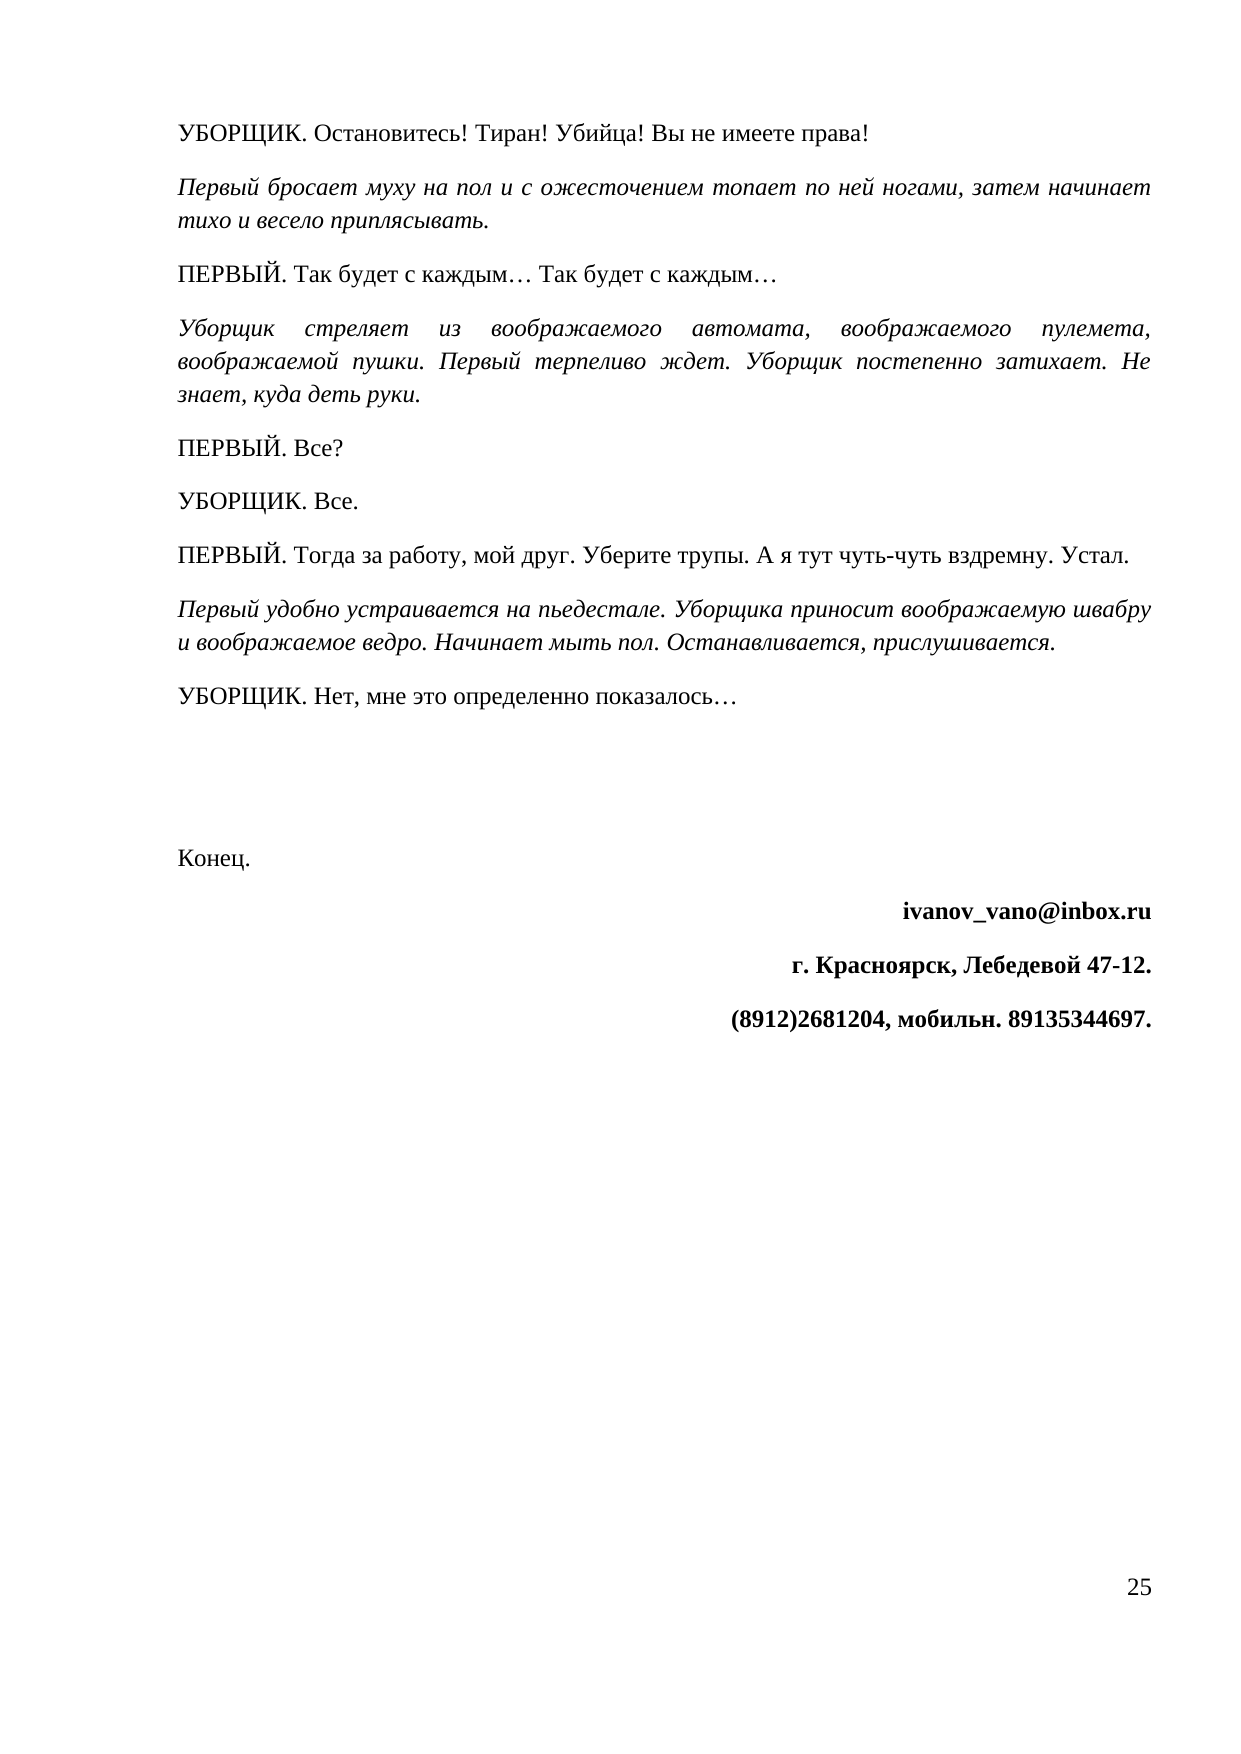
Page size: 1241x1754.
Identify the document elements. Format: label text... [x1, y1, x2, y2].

text УБОРЩИК. Нет, мне это определенно показалось… [177, 681, 1152, 710]
text Первый бросает муху на пол и с ожесточением топает по ней ногами, затем начинает тихо и весело приплясывать. [177, 172, 1152, 234]
text ivanov_vano@inbox.ru [177, 896, 1152, 925]
text УБОРЩИК. Остановитесь! Тиран! Убийца! Вы не имеете права! [177, 118, 1152, 147]
text УБОРЩИК. Все. [177, 486, 1152, 515]
text Конец. [177, 843, 1152, 871]
text г. Красноярск, Лебедевой 47-12. [177, 950, 1152, 979]
text ПЕРВЫЙ. Тогда за работу, мой друг. Уберите трупы. А я тут чуть-чуть вздремну. Устал. [177, 540, 1152, 569]
text Первый удобно устраивается на пьедестале. Уборщика приносит воображаемую швабру и воображаемое ведро. Начинает мыть пол. Останавливается, прислушивается. [177, 594, 1152, 656]
text ПЕРВЫЙ. Так будет с каждым… Так будет с каждым… [177, 259, 1152, 288]
text Уборщик стреляет из воображаемого автомата, воображаемого пулемета, воображаемой пушки. Первый терпеливо ждет. Уборщик постепенно затихает. Не знает, куда деть руки. [177, 313, 1152, 407]
text ПЕРВЫЙ. Все? [177, 433, 1152, 461]
text (8912)2681204, мобильн. 89135344697. [177, 1004, 1152, 1033]
